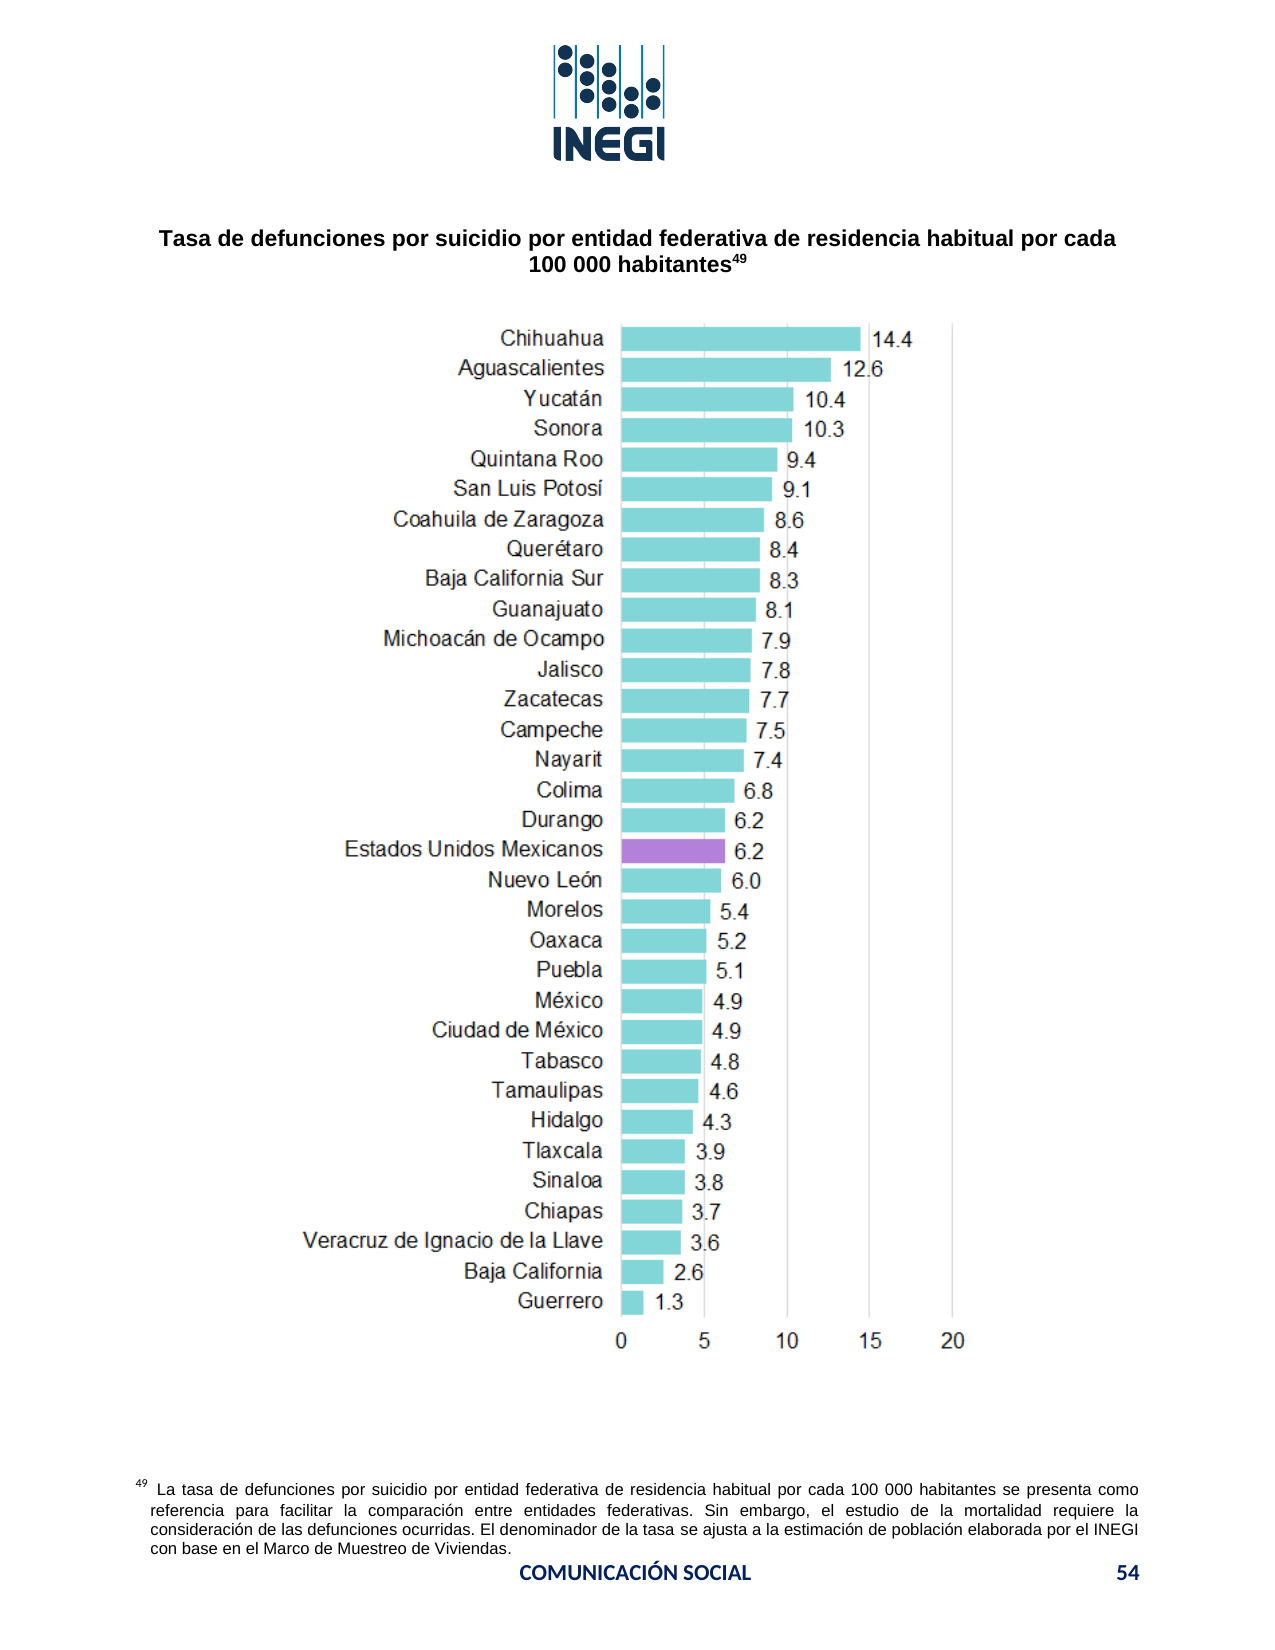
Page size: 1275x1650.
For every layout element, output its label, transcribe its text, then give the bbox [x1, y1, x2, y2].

text 100 000 habitantes [135, 251, 1139, 278]
text Tasa de defunciones por suicidio por entidad federativa de residencia habitual por cada [135, 225, 1139, 251]
picture [291, 304, 984, 1366]
picture [553, 45, 665, 161]
